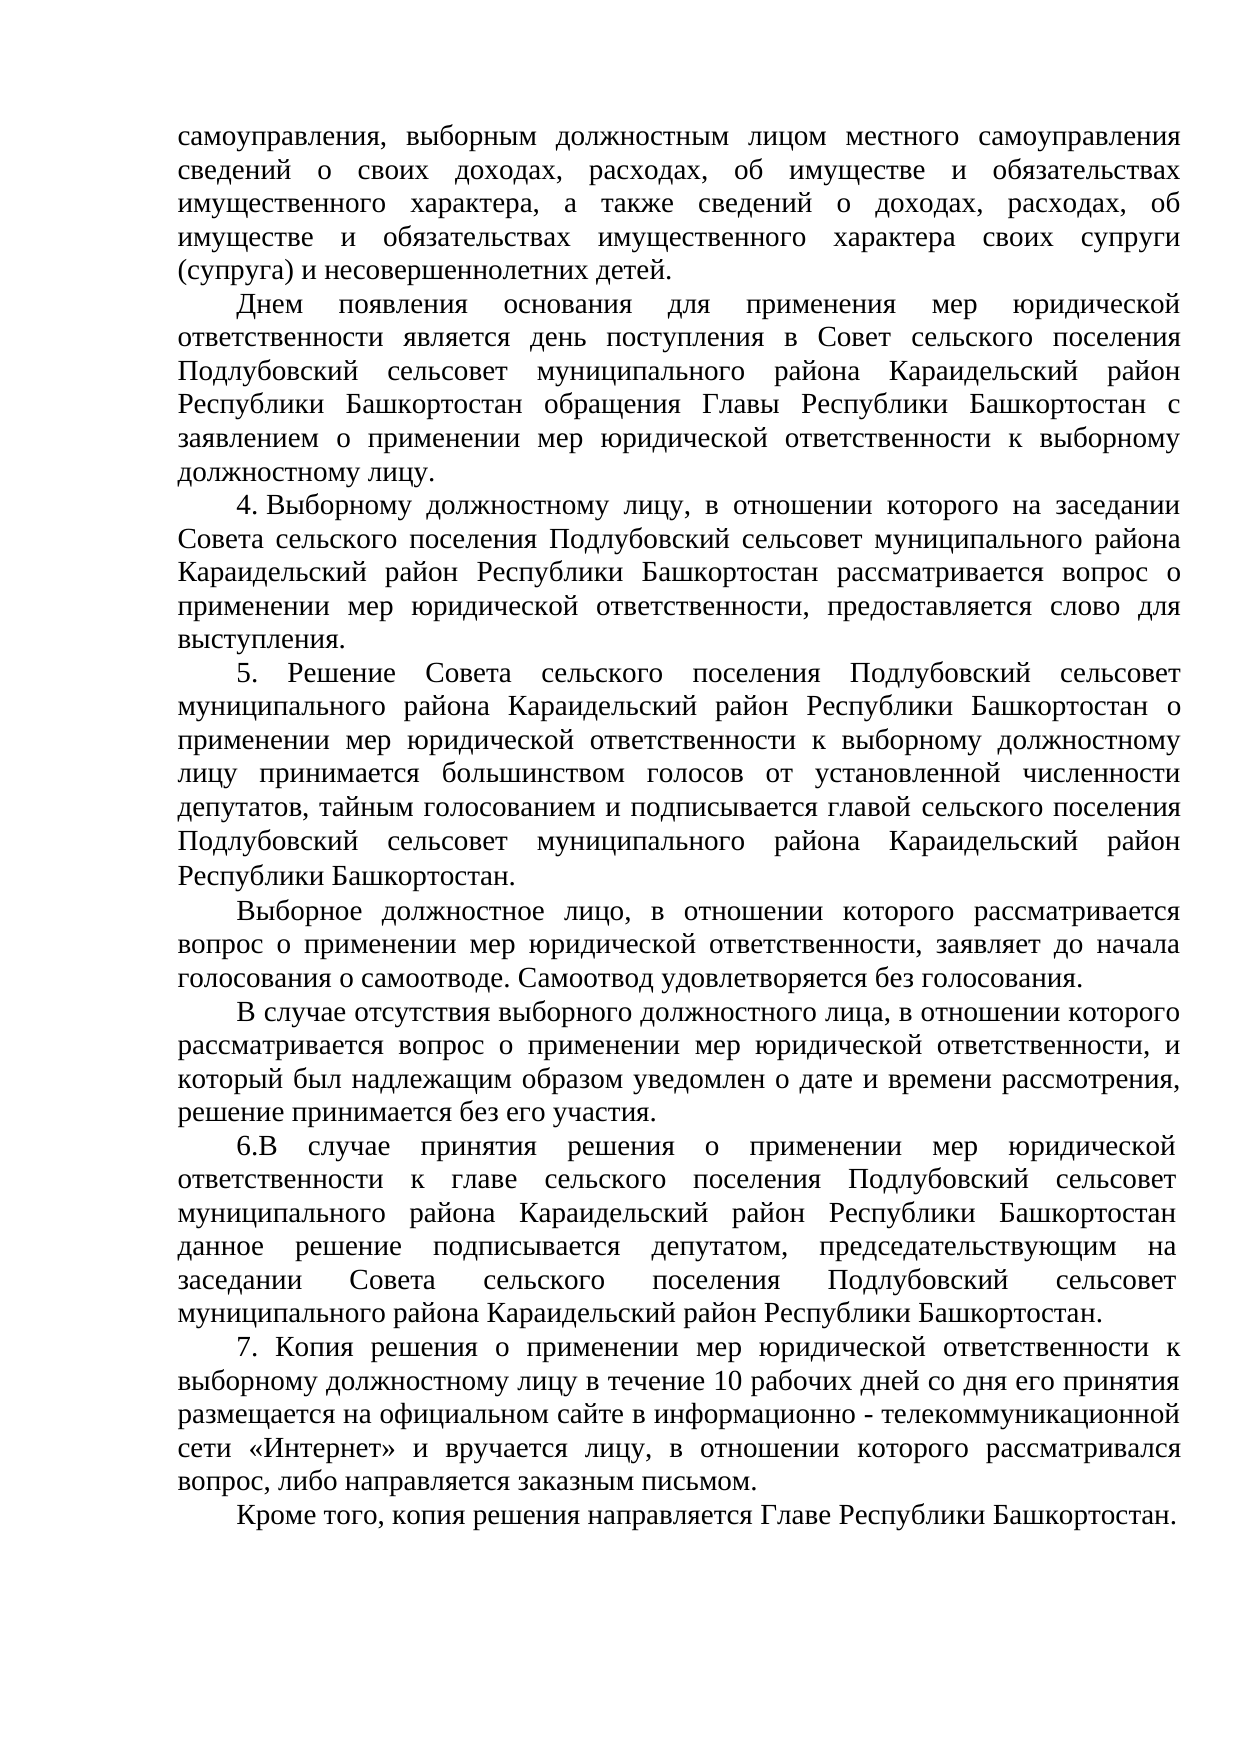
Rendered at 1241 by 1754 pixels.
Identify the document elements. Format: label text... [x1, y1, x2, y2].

text Днем появления основания для применения мер юридической ответственности является день поступления в Совет сельского поселения Подлубовский сельсовет муниципального района Караидельский район Республики Башкортостан обращения Главы Республики Башкортостан с заявлением о применении мер юридической ответственности к выборному должностному лицу. [177, 286, 1181, 487]
text Выборное должностное лицо, в отношении которого рассматривается вопрос о применении мер юридической ответственности, заявляет до начала голосования о самоотводе. Самоотвод удовлетворяется без голосования. [177, 893, 1181, 994]
text Кроме того, копия решения направляется Главе Республики Башкортостан. [177, 1497, 1179, 1530]
text 6.В случае принятия решения о применении мер юридической ответственности к главе сельского поселения Подлубовский сельсовет муниципального района Караидельский район Республики Башкортостан данное решение подписывается депутатом, председательствующим на заседании Совета сельского поселения Подлубовский сельсовет муниципального района Караидельский район Республики Башкортостан. [177, 1128, 1177, 1329]
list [177, 118, 1181, 286]
text 7. Копия решения о применении мер юридической ответственности к выборному должностному лицу в течение 10 рабочих дней со дня его принятия размещается на официальном сайте в информационно - телекоммуникационной сети «Интернет» и вручается лицу, в отношении которого рассматривался вопрос, либо направляется заказным письмом. [177, 1329, 1181, 1497]
list 5. Решение Совета сельского поселения Подлубовский сельсовет муниципального района Караидельский район Республики Башкортостан о применении мер юридической ответственности к выборному должностному лицу принимается большинством голосов от установленной численности депутатов, тайным голосованием и подписывается главой сельского поселения Подлубовский сельсовет муниципального района Караидельский район Республики Башкортостан. [177, 655, 1181, 893]
list Выборному должностному лицу, в отношении которого на заседании Совета сельского поселения Подлубовский сельсовет муниципального района Караидельский район Республики Башкортостан рассматривается вопрос о применении мер юридической ответственности, предоставляется слово для выступления. [177, 487, 1181, 655]
text В случае отсутствия выборного должностного лица, в отношении которого рассматривается вопрос о применении мер юридической ответственности, и который был надлежащим образом уведомлен о дате и времени рассмотрения, решение принимается без его участия. [177, 994, 1181, 1128]
